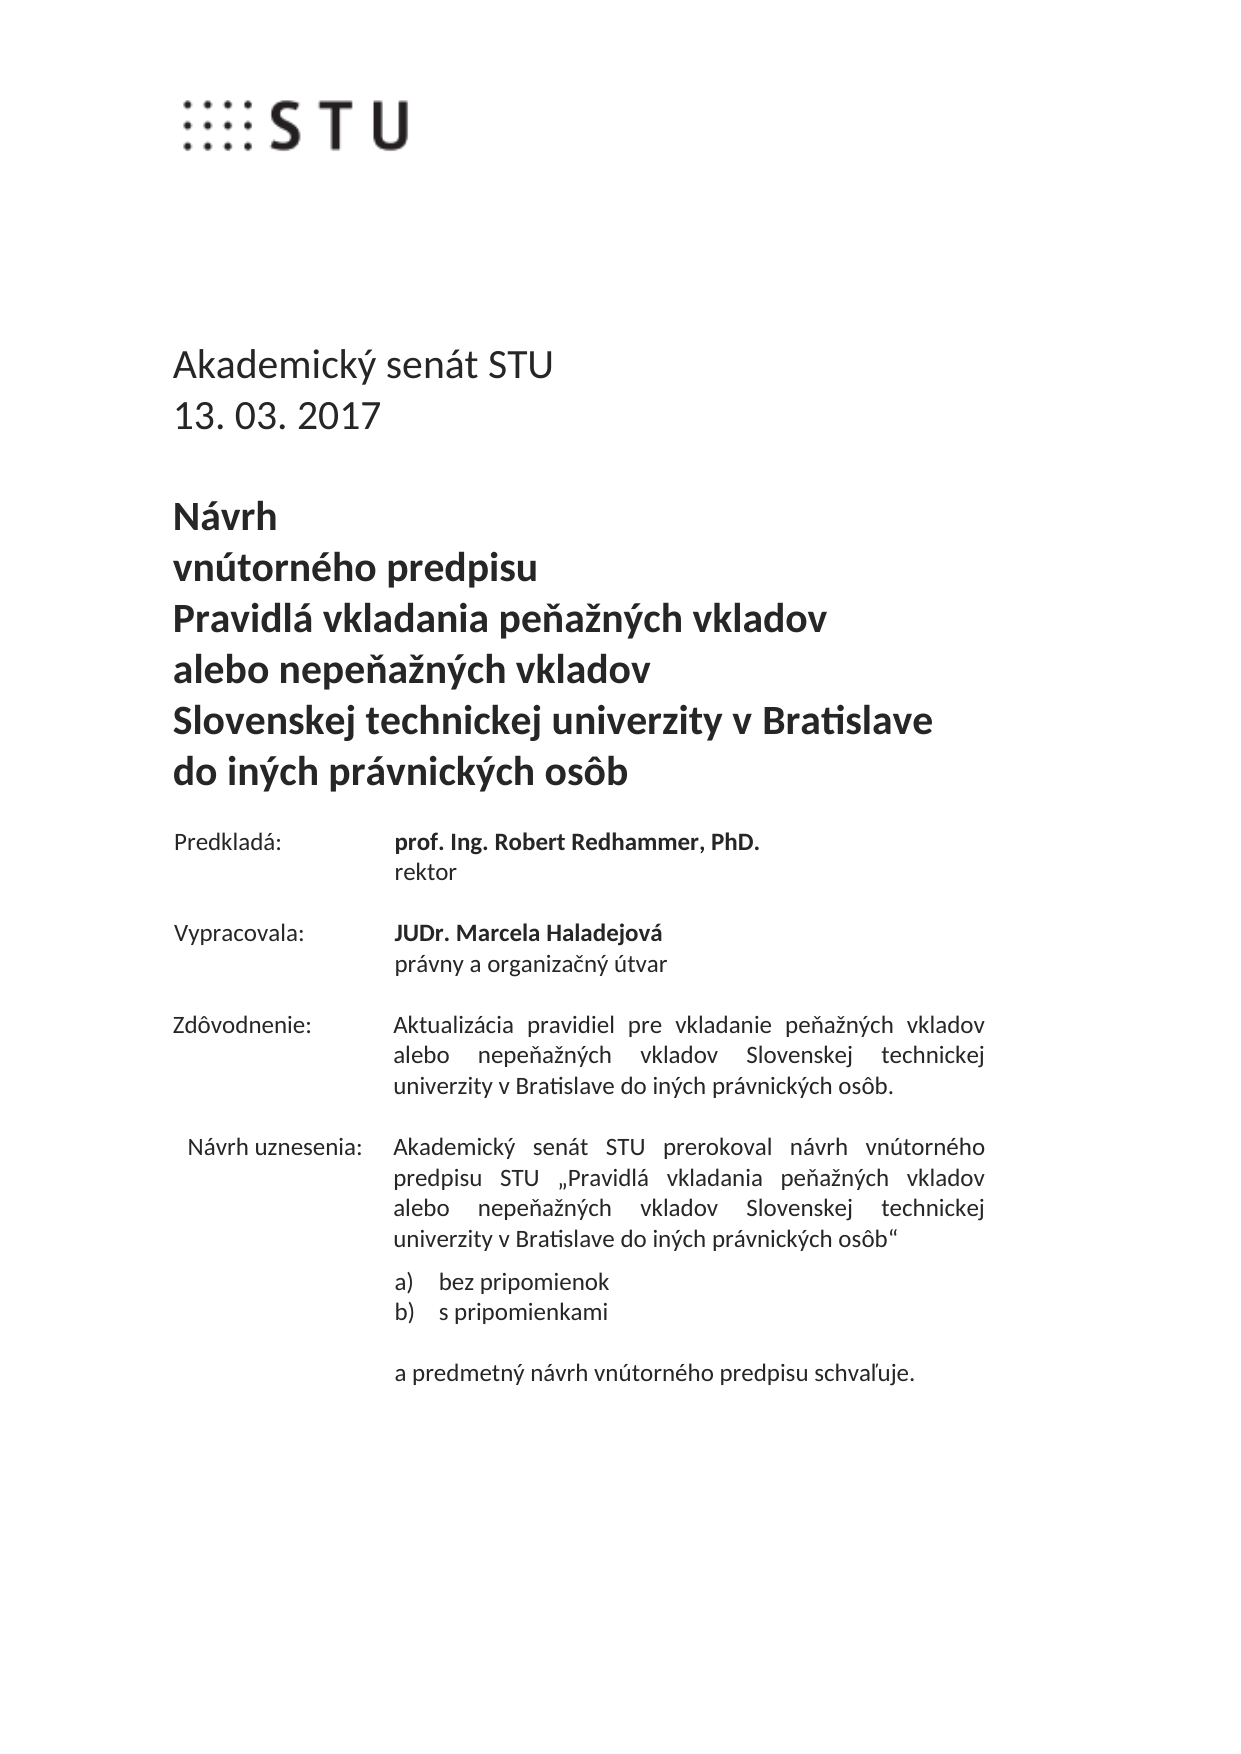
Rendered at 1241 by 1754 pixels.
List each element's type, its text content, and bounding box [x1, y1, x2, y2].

text právny a organizačný útvar [173, 948, 986, 978]
text alebo nepeňažných vkladov [173, 643, 986, 694]
text a predmetný návrh vnútorného predpisu schvaľuje. [394, 1357, 986, 1388]
text vnútorného predpisu [173, 541, 986, 592]
text Vypracovala: JUDr. Marcela Haladejová [174, 917, 986, 948]
text Zdôvodnenie: Aktualizácia pravidiel pre vkladanie peňažných vkladov alebo nepeňažných vkladov Slovenskej technickej univerzity v Bratislave do iných právnických osôb. [173, 1009, 986, 1101]
text rektor [174, 856, 986, 887]
text Návrh [173, 490, 986, 541]
text Návrh uznesenia: Akademický senát STU prerokoval návrh vnútorného predpisu STU „Pravidlá vkladania peňažných vkladov alebo nepeňažných vkladov Slovenskej technickej univerzity v Bratislave do iných právnických osôb“ [187, 1131, 986, 1253]
list bez pripomienok [394, 1266, 985, 1296]
list s pripomienkami [394, 1296, 986, 1327]
text do iných právnických osôb [173, 744, 1053, 795]
text Slovenskej technickej univerzity v Bratislave [173, 694, 1053, 744]
text Akademický senát STU [84, 338, 1053, 389]
text 13. 03. 2017 [173, 389, 1053, 439]
text Pravidlá vkladania peňažných vkladov [173, 592, 986, 643]
text Predkladá: prof. Ing. Robert Redhammer, PhD. [174, 826, 1051, 856]
